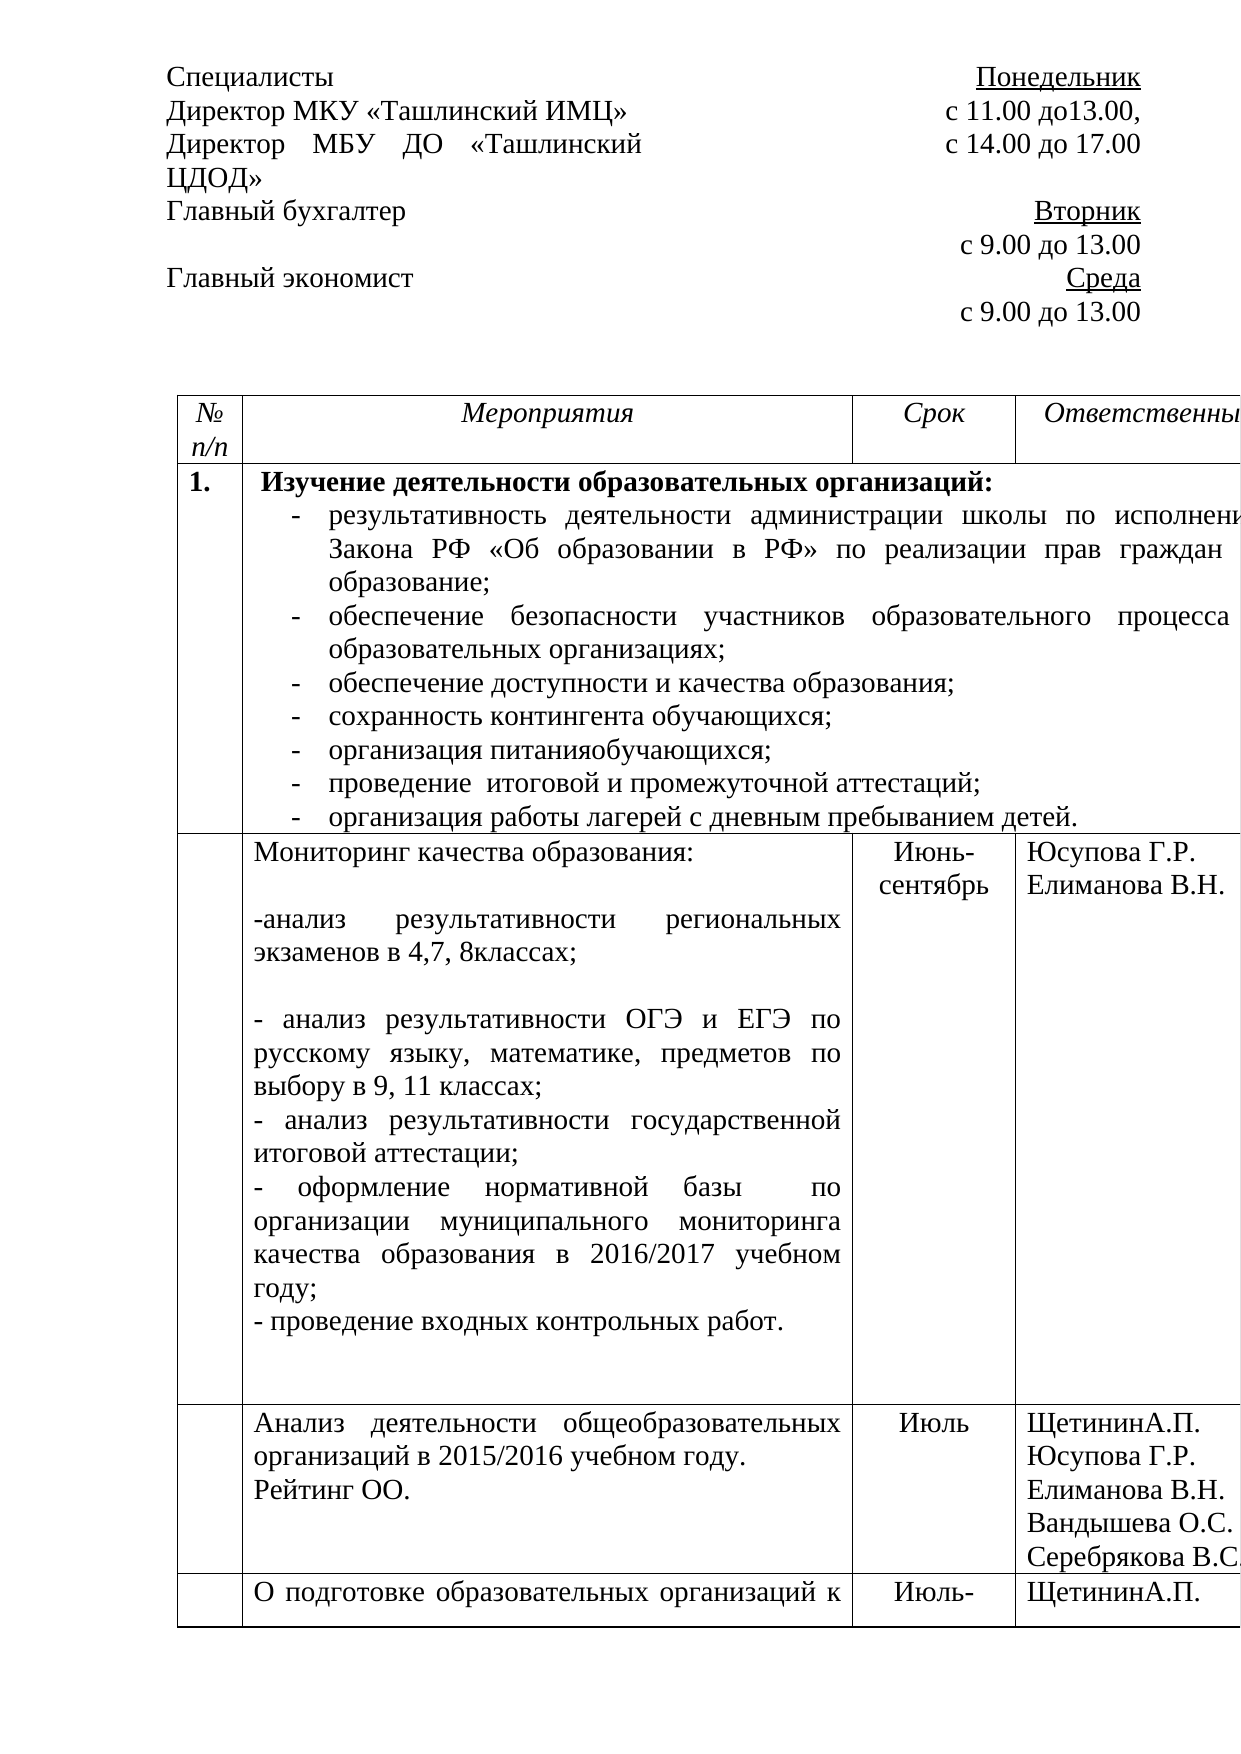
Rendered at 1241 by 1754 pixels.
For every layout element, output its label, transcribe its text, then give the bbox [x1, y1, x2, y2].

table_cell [1016, 1574, 1240, 1626]
table_cell Главный экономист [155, 260, 653, 327]
table_cell Изучение деятельности образовательных организаций: результативность деятельности администрации школы по исполнению Закона РФ «Об образовании в РФ» по реализации прав граждан на образование; обеспечение безопасности участников образовательного процесса в образовательных организациях; обеспечение доступности и качества образования; сохранность контингента обучающихся; организация питанияобучающихся; проведение итоговой и промежуточной аттестаций; организация работы лагерей с дневным пребыванием детей. [243, 464, 1240, 833]
table_cell Июнь-сентябрь [853, 834, 1015, 1404]
table_cell [178, 1405, 242, 1573]
table_cell Мониторинг качества образования: -анализ результативности региональных экзаменов в 4,7, 8классах; - анализ результативности ОГЭ и ЕГЭ по русскому языку, математике, предметов по выбору в 9, 11 классах; - анализ результативности государственной итоговой аттестации; - оформление нормативной базы по организации муниципального мониторинга качества образования в 2016/2017 учебном году; - проведение входных контрольных работ. [243, 834, 852, 1404]
table_header № п/п [178, 396, 242, 463]
table_cell Июль-август [853, 1574, 1015, 1626]
table_cell [178, 1574, 242, 1626]
table_header Ответственные [1016, 396, 1240, 463]
table_cell Юсупова Г.Р. Елиманова В.Н. [1016, 834, 1240, 1404]
table_header Срок [853, 396, 1015, 463]
table_cell Анализ деятельности общеобразовательных организаций в 2015/2016 учебном году. Рейтинг ОО. [243, 1405, 852, 1573]
table_cell Главный бухгалтер [155, 193, 653, 260]
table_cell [243, 1574, 852, 1626]
table_header Мероприятия [243, 396, 852, 463]
table_cell ЩетининА.П. Юсупова Г.Р. Елиманова В.Н. Вандышева О.С. Серебрякова В.С. [1016, 1405, 1240, 1573]
table_cell Вторник с 9.00 до 13.00 [653, 193, 1152, 260]
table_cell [653, 59, 1152, 193]
table_cell [178, 834, 242, 1404]
table_cell Среда с 9.00 до 13.00 [653, 260, 1152, 327]
table_cell Июль [853, 1405, 1015, 1573]
table_cell Специалисты Директор МКУ «Ташлинский ИМЦ» Директор МБУ ДО «Ташлинский ЦДОД» [155, 59, 653, 193]
table_cell 1. [178, 464, 242, 833]
